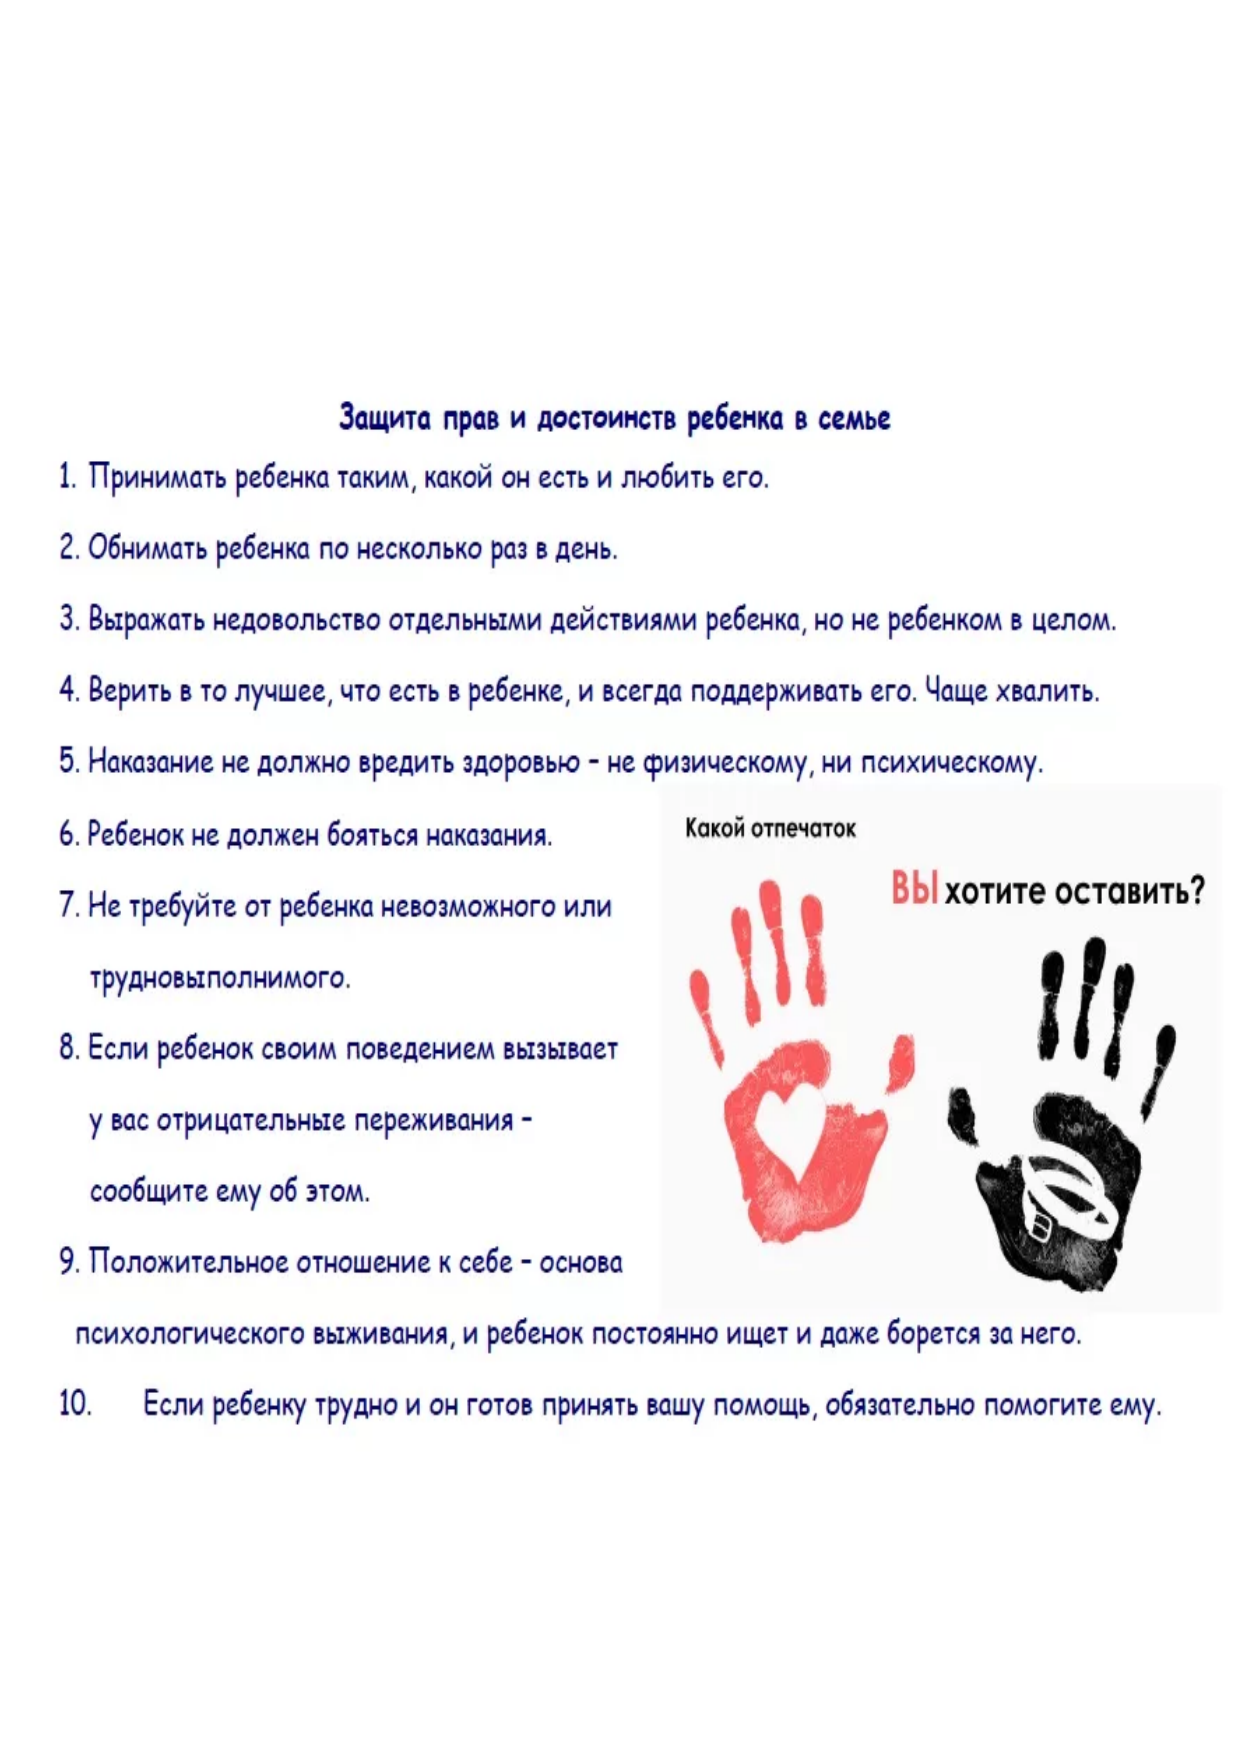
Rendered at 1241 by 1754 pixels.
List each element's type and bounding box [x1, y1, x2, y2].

picture [0, 312, 1236, 1511]
